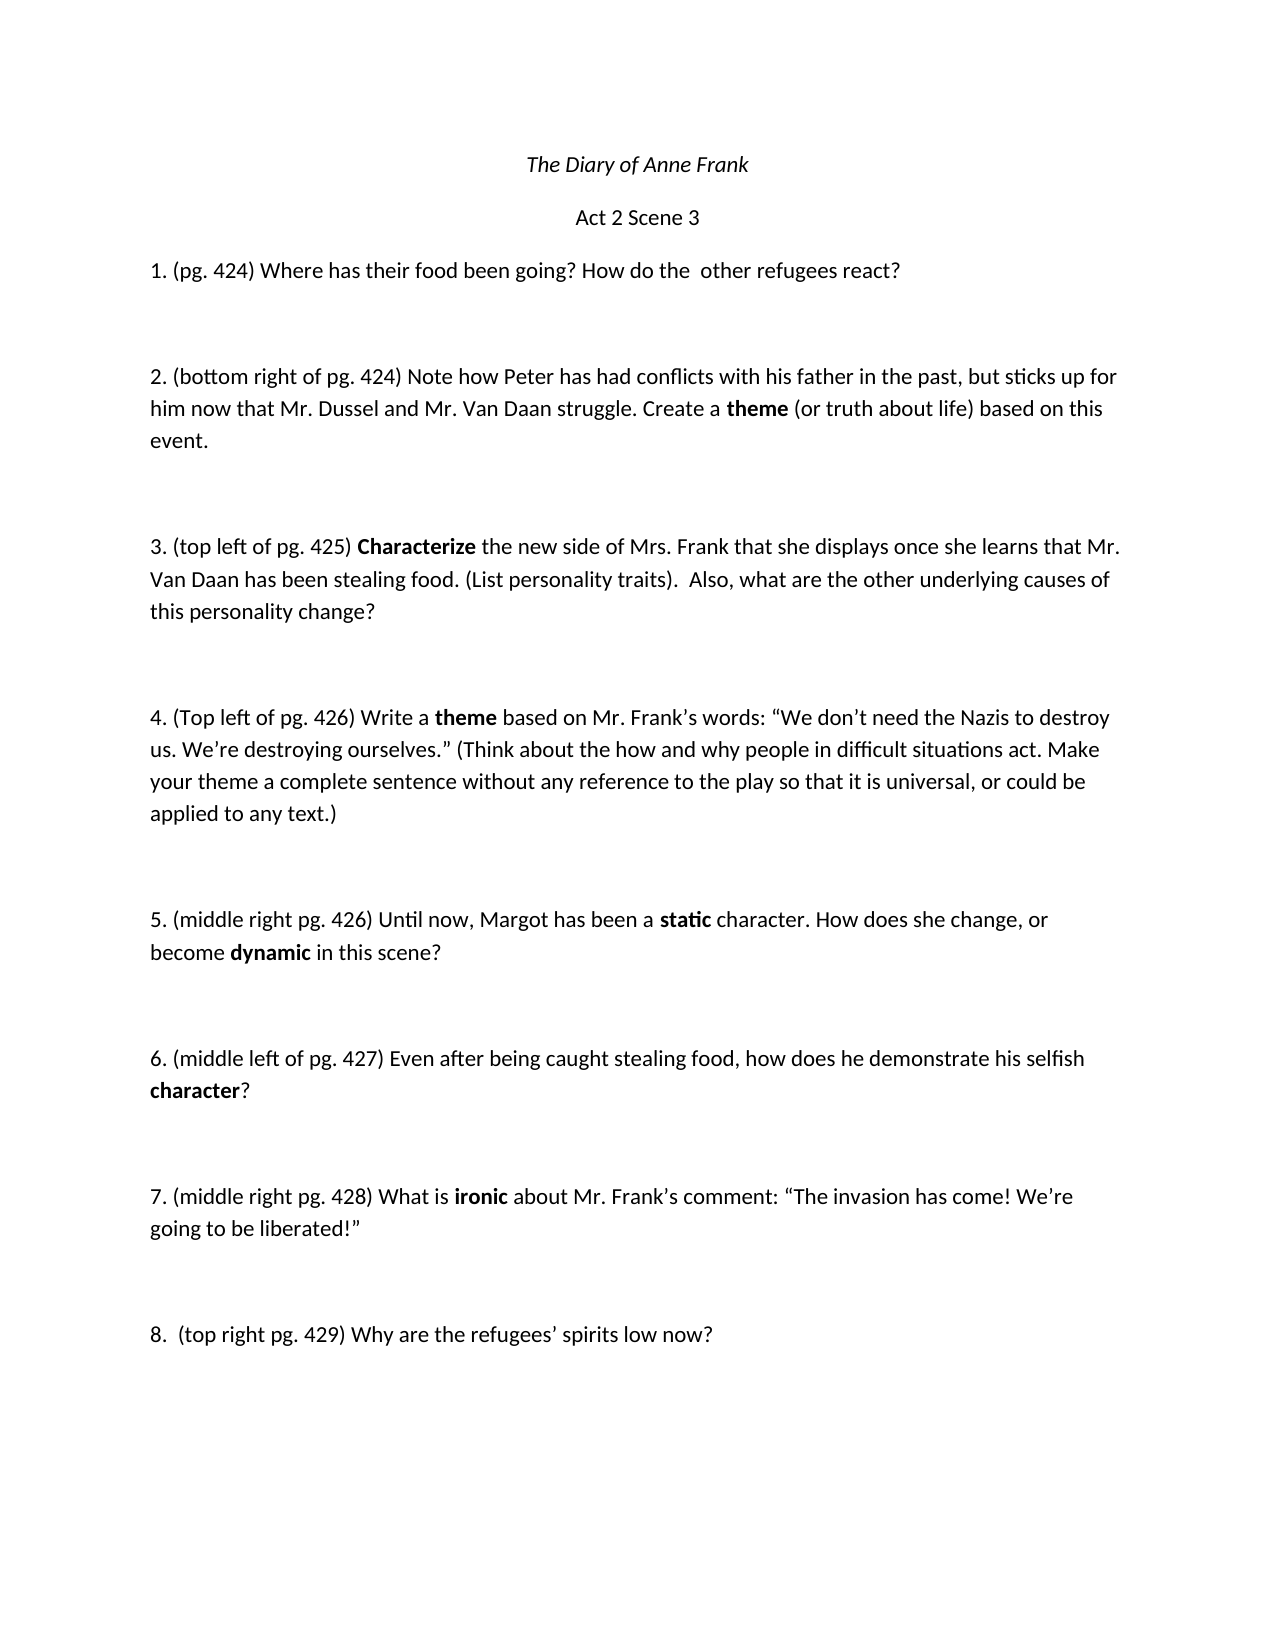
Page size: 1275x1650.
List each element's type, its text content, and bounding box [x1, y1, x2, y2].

text 3. (top left of pg. 425) Characterize the new side of Mrs. Frank that she displays once she learns that Mr. Van Daan has been stealing food. (List personality traits). Also, what are the other underlying causes of this personality change? [150, 532, 1125, 625]
text 8. (top right pg. 429) Why are the refugees’ spirits low now? [150, 1320, 1125, 1348]
text 7. (middle right pg. 428) What is ironic about Mr. Frank’s comment: “The invasion has come! We’re going to be liberated!” [150, 1182, 1125, 1242]
text The Diary of Anne Frank [150, 150, 1125, 178]
text 1. (pg. 424) Where has their food been going? How do the other refugees react? [150, 256, 1125, 284]
text 4. (Top left of pg. 426) Write a theme based on Mr. Frank’s words: “We don’t need the Nazis to destroy us. We’re destroying ourselves.” (Think about the how and why people in difficult situations act. Make your theme a complete sentence without any reference to the play so that it is universal, or could be applied to any text.) [150, 703, 1125, 827]
text Act 2 Scene 3 [150, 203, 1125, 231]
text 5. (middle right pg. 426) Until now, Margot has been a static character. How does she change, or become dynamic in this scene? [150, 906, 1125, 966]
text 6. (middle left of pg. 427) Even after being caught stealing food, how does he demonstrate his selfish character? [150, 1044, 1125, 1104]
text 2. (bottom right of pg. 424) Note how Peter has had conflicts with his father in the past, but sticks up for him now that Mr. Dussel and Mr. Van Daan struggle. Create a theme (or truth about life) based on this event. [150, 362, 1125, 454]
